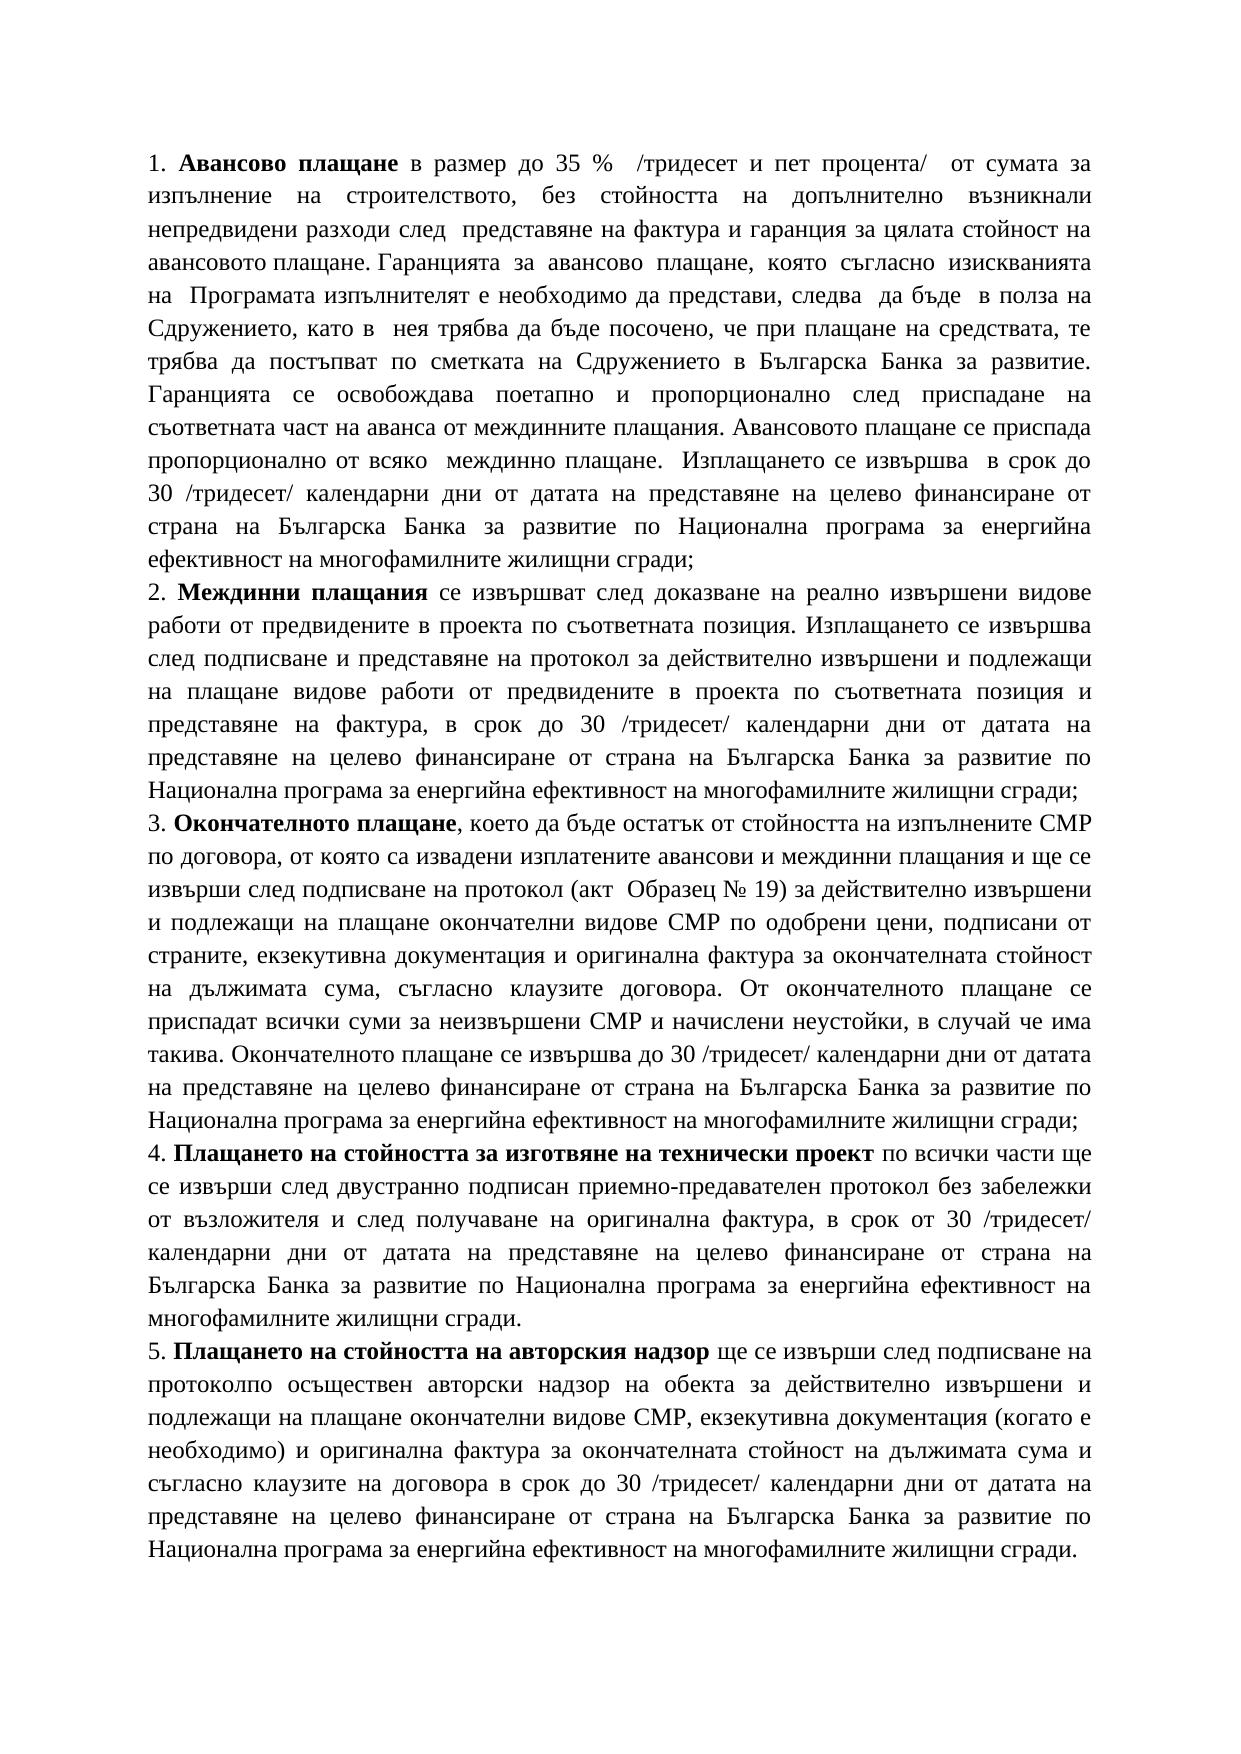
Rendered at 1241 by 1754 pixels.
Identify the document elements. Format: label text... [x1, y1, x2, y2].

text 5. Плащането на стойността на авторския надзор ще се извърши след подписване на протоколпо осъществен авторски надзор на обекта за действително извършени и подлежащи на плащане окончателни видове СМР, екзекутивна документация (когато е необходимо) и оригинална фактура за окончателната стойност на дължимата сума и съгласно клаузите на договора в срок до 30 /тридесет/ календарни дни от датата на представяне на целево финансиране от страна на Българска Банка за развитие по Национална програма за енергийна ефективност на многофамилните жилищни сгради. [148, 1336, 1093, 1563]
text 1. Авансово плащане в размер до 35 % /тридесет и пет процента/ от сумата за изпълнение на строителството, без стойността на допълнително възникнали непредвидени разходи след представяне на фактура и гаранция за цялата стойност на авансовото плащане. Гаранцията за авансово плащане, която съгласно изискванията на Програмата изпълнителят е необходимо да представи, следва да бъде в полза на Сдружението, като в нея трябва да бъде посочено, че при плащане на средствата, те трябва да постъпват по сметката на Сдружението в Българска Банка за развитие. Гаранцията се освобождава поетапно и пропорционално след приспадане на съответната част на аванса от междинните плащания. Авансовото плащане се приспада пропорционално от всяко междинно плащане. Изплащането се извършва в срок до 30 /тридесет/ календарни дни от датата на представяне на целево финансиране от страна на Българска Банка за развитие по Национална програма за енергийна ефективност на многофамилните жилищни сгради; [148, 148, 1093, 573]
text 2. Междинни плащания се извършват след доказване на реално извършени видове работи от предвидените в проекта по съответната позиция. Изплащането се извършва след подписване и представяне на протокол за действително извършени и подлежащи на плащане видове работи от предвидените в проекта по съответната позиция и представяне на фактура, в срок до 30 /тридесет/ календарни дни от датата на представяне на целево финансиране от страна на Българска Банка за развитие по Национална програма за енергийна ефективност на многофамилните жилищни сгради; [148, 577, 1093, 804]
text 3. Окончателното плащане, което да бъде остатък от стойността на изпълнените СМР по договора, от която са извадени изплатените авансови и междинни плащания и ще се извърши след подписване на протокол (акт Образец № 19) за действително извършени и подлежащи на плащане окончателни видове СМР по одобрени цени, подписани от страните, екзекутивна документация и оригинална фактура за окончателната стойност на дължимата сума, съгласно клаузите договора. От окончателното плащане се приспадат всички суми за неизвършени СМР и начислени неустойки, в случай че има такива. Окончателното плащане се извършва до 30 /тридесет/ календарни дни от датата на представяне на целево финансиране от страна на Българска Банка за развитие по Национална програма за енергийна ефективност на многофамилните жилищни сгради; [148, 808, 1093, 1134]
text 4. Плащането на стойността за изготвяне на технически проект по всички части ще се извърши след двустранно подписан приемно-предавателен протокол без забележки от възложителя и след получаване на оригинална фактура, в срок от 30 /тридесет/ календарни дни от датата на представяне на целево финансиране от страна на Българска Банка за развитие по Национална програма за енергийна ефективност на многофамилните жилищни сгради. [148, 1138, 1093, 1332]
